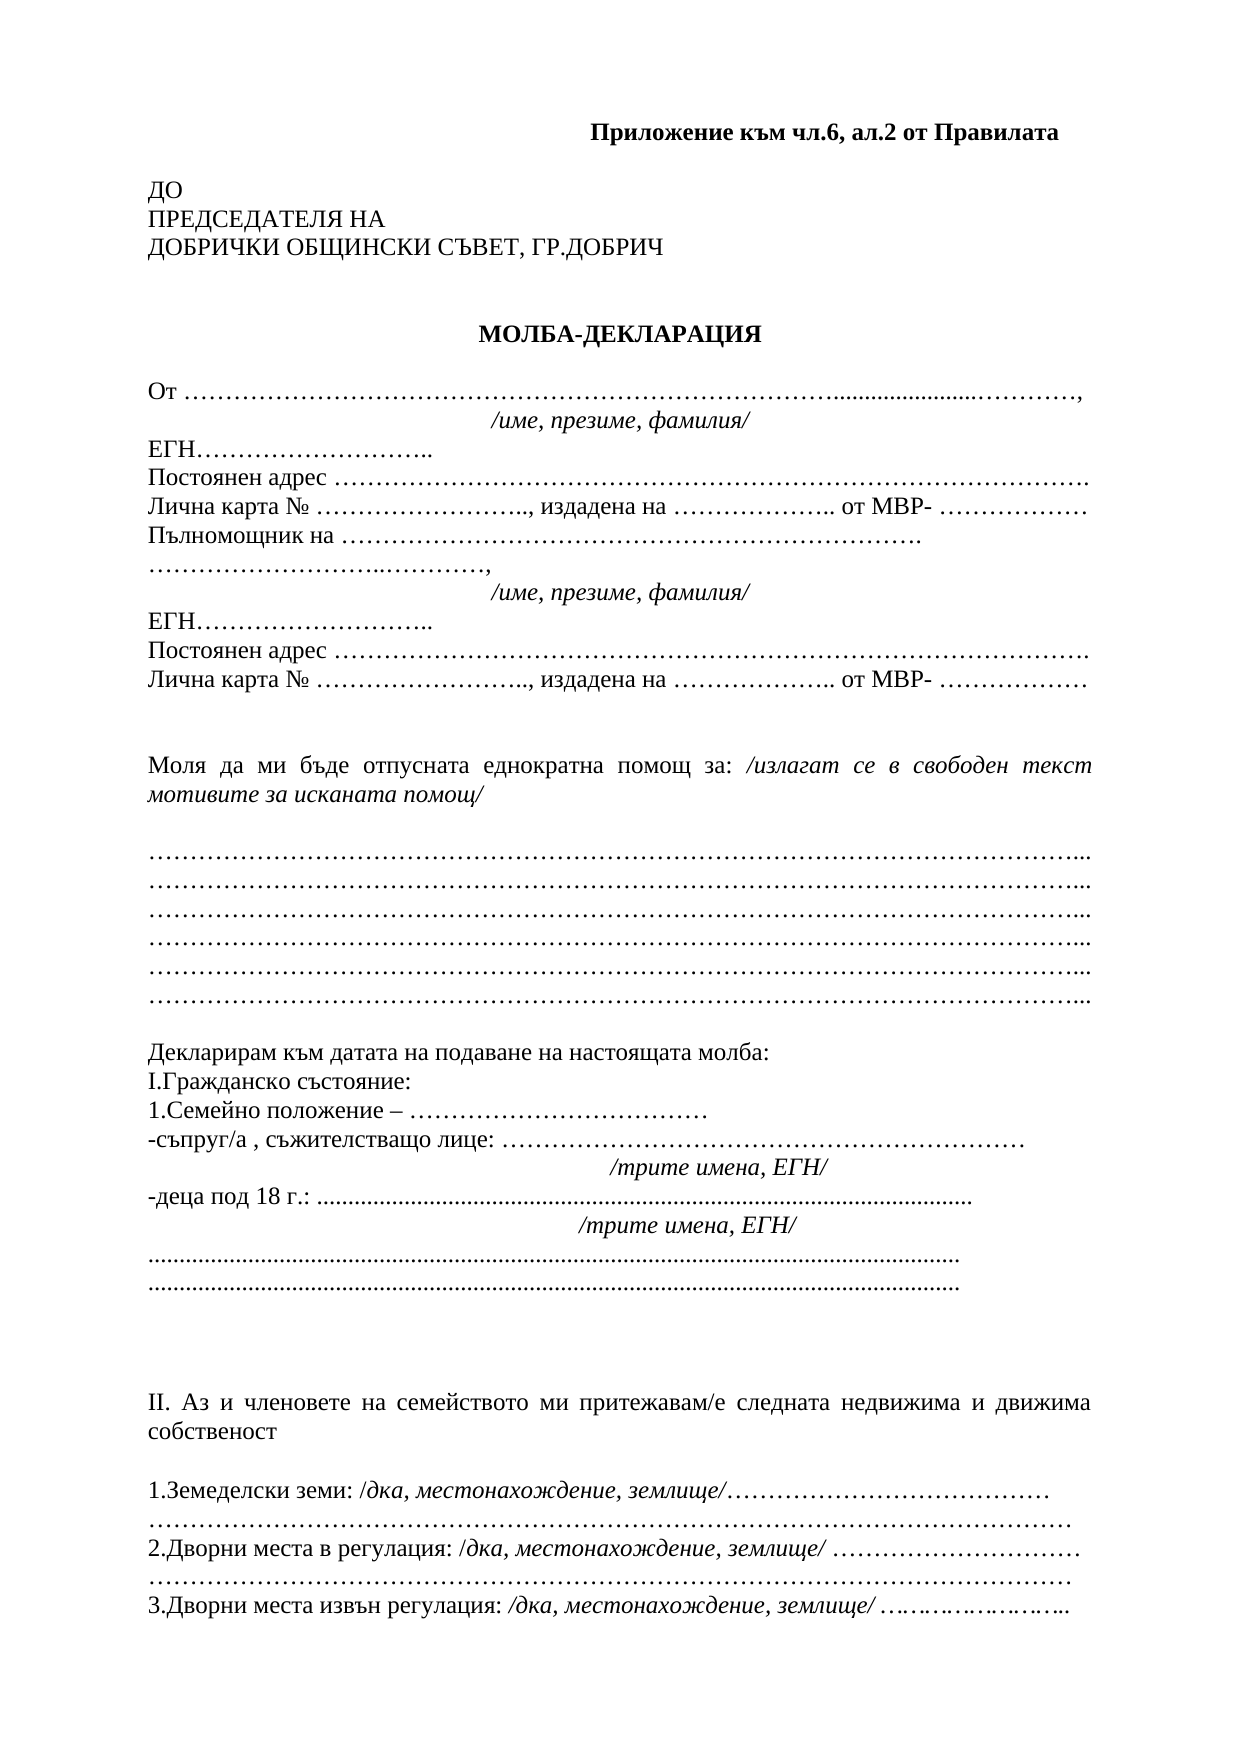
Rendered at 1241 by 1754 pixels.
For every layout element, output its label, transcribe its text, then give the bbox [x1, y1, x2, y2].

text ………………………………………………………………………………………………… [91, 1504, 1093, 1533]
text От …………………………………………………………………….......................…………, [148, 376, 1093, 405]
text …………………………………………………………………………………………………... [148, 922, 1093, 951]
text 1.Семейно положение – ……………………………… [148, 1095, 1093, 1124]
text 3.Дворни места извън регулация: /дка, местонахождение, землище/ …………………….. [148, 1590, 1093, 1619]
text …………………………………………………………………………………………………... [148, 894, 1093, 922]
text ………………………………………………………………………………………………… [91, 1561, 1093, 1590]
text -деца под 18 г.: ......................................................................................................... [148, 1181, 1093, 1210]
text І.Гражданско състояние: [91, 1066, 1179, 1095]
text ДО [148, 175, 1093, 204]
text 1.Земеделски земи: /дка, местонахождение, землище/………………………………… [91, 1475, 1093, 1504]
text Постоянен адрес ………………………………………………………………………………. [148, 462, 1093, 491]
table_header ІІ. Аз и членовете на семейството ми притежавам/е следната недвижима и движима собственост [146, 1386, 1094, 1446]
text /име, презиме, фамилия/ [148, 577, 1093, 606]
text …………………………………………………………………………………………………... [148, 836, 1093, 865]
text …………………………………………………………………………………………………... [148, 865, 1093, 894]
text 2.Дворни места в регулация: /дка, местонахождение, землище/ ………………………… [91, 1533, 1093, 1561]
text Лична карта № …………………….., издадена на ……………….. от МВР- ……………… [148, 491, 1093, 520]
text -съпруг/а , съжителстващо лице: ……………………………………………………… [148, 1124, 1093, 1152]
text …………………………………………………………………………………………………... [148, 951, 1093, 980]
text ПРЕДСЕДАТЕЛЯ НА [148, 204, 1093, 232]
text Лична карта № …………………….., издадена на ……………….. от МВР- ……………… [148, 664, 1093, 692]
text .................................................................................................................................. [148, 1239, 1093, 1267]
text МОЛБА-ДЕКЛАРАЦИЯ [148, 319, 1093, 347]
text Пълномощник на …………………………………………………………….………………………..…………, [148, 520, 1093, 577]
text .................................................................................................................................. [148, 1267, 1093, 1296]
text Моля да ми бъде отпусната еднократна помощ за: /излагат се в свободен текст мотивите за исканата помощ/ [148, 750, 1093, 807]
text Постоянен адрес ………………………………………………………………………………. [148, 635, 1093, 664]
text ЕГН……………………….. [148, 606, 1093, 635]
text Приложение към чл.6, ал.2 от Правилата [590, 117, 1093, 146]
text ДОБРИЧКИ ОБЩИНСКИ СЪВЕТ, ГР.ДОБРИЧ [148, 232, 1093, 261]
text /име, презиме, фамилия/ [148, 405, 1093, 434]
list /трите имена, ЕГН/ [223, 1210, 1093, 1239]
text …………………………………………………………………………………………………... [148, 980, 1093, 1009]
list /трите имена, ЕГН/ [223, 1152, 1093, 1181]
text Декларирам към датата на подаване на настоящата молба: [91, 1037, 1179, 1066]
text ЕГН……………………….. [148, 434, 1093, 462]
